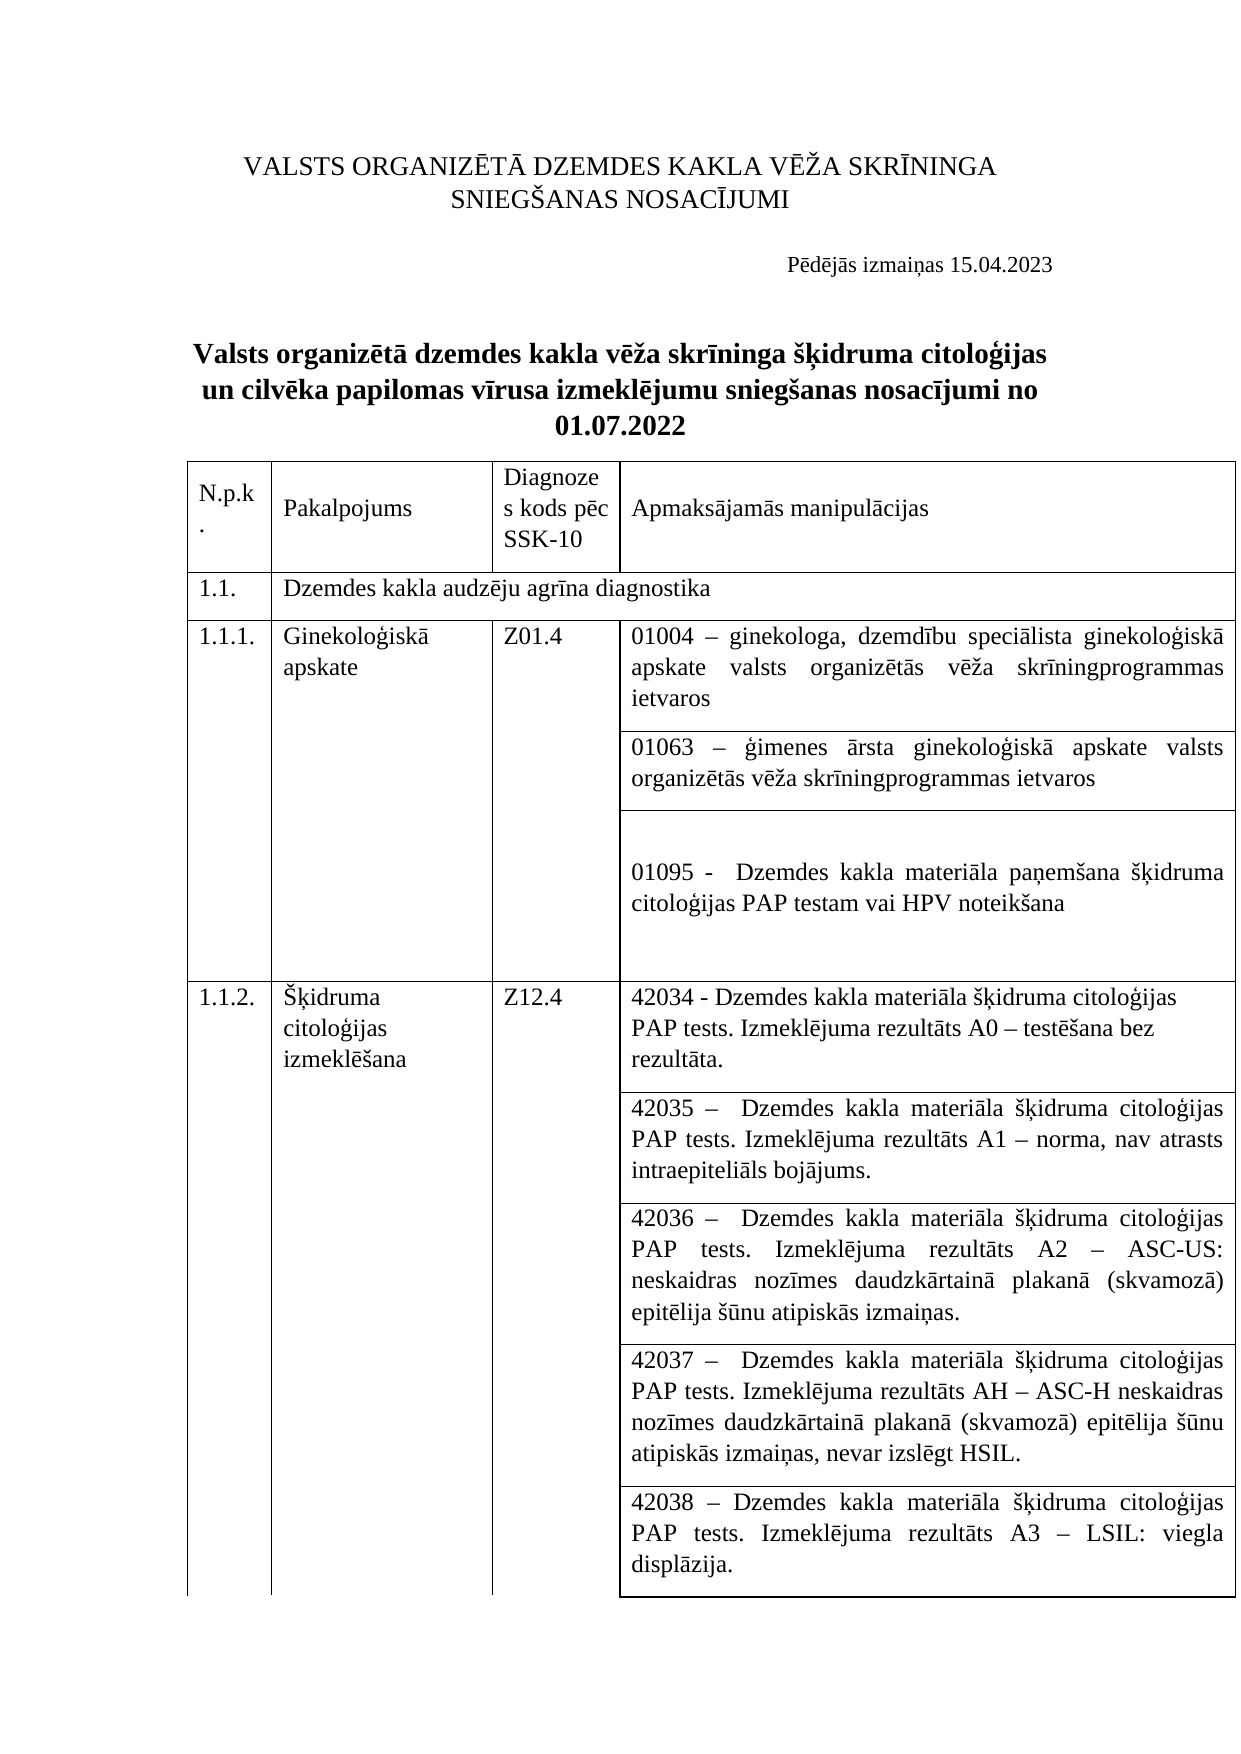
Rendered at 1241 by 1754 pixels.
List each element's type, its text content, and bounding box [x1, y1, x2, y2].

table_cell 1.1.1. [188, 621, 271, 981]
table_cell 42036 – Dzemdes kakla materiāla šķidruma citoloģijas PAP tests. Izmeklējuma rezultāts A2 – ASC-US: neskaidras nozīmes daudzkārtainā plakanā (skvamozā) epitēlija šūnu atipiskās izmaiņas. [621, 1204, 1235, 1344]
table_cell 01004 – ginekologa, dzemdību speciālista ginekoloģiskā apskate valsts organizētās vēža skrīningprogrammas ietvaros [621, 621, 1235, 731]
table_cell Z01.4 [493, 621, 619, 981]
table_cell 42038 – Dzemdes kakla materiāla šķidruma citoloģijas PAP tests. Izmeklējuma rezultāts A3 – LSIL: viegla displāzija. [621, 1487, 1235, 1596]
table_cell Dzemdes kakla audzēju agrīna diagnostika [272, 573, 1235, 620]
text Valsts organizētā dzemdes kakla vēža skrīninga šķidruma citoloģijas un cilvēka papilomas vīrusa izmeklējumu sniegšanas nosacījumi no 01.07.2022 [187, 336, 1053, 442]
table_cell Z12.4 [492, 982, 619, 1596]
text Pēdējās izmaiņas 15.04.2023 [187, 251, 1053, 277]
table_cell Ginekoloģiskā apskate [272, 621, 492, 981]
table_cell Šķidruma citoloģijas izmeklēšana [272, 982, 492, 1596]
text Valsts organizētā dzemdes kakla vēža skrīninga sniegšanas nosacījumi [187, 150, 1053, 215]
table_cell 42034 - Dzemdes kakla materiāla šķidruma citoloģijas PAP tests. Izmeklējuma rezultāts A0 – testēšana bez rezultāta. [621, 982, 1235, 1092]
table_cell 1.1. [188, 573, 271, 620]
table_header Diagnozes kods pēc SSK-10 [493, 462, 619, 572]
table_cell 42035 – Dzemdes kakla materiāla šķidruma citoloģijas PAP tests. Izmeklējuma rezultāts A1 – norma, nav atrasts intraepiteliāls bojājums. [621, 1093, 1235, 1202]
table_cell 01095 - Dzemdes kakla materiāla paņemšana šķidruma citoloģijas PAP testam vai HPV noteikšana [621, 811, 1235, 981]
table_cell 1.1.2. [188, 982, 272, 1596]
table_header Apmaksājamās manipulācijas [621, 462, 1235, 572]
table_cell 01063 – ģimenes ārsta ginekoloģiskā apskate valsts organizētās vēža skrīningprogrammas ietvaros [621, 732, 1235, 810]
table_header Pakalpojums [272, 462, 492, 572]
table_cell 42037 – Dzemdes kakla materiāla šķidruma citoloģijas PAP tests. Izmeklējuma rezultāts AH – ASC-H neskaidras nozīmes daudzkārtainā plakanā (skvamozā) epitēlija šūnu atipiskās izmaiņas, nevar izslēgt HSIL. [621, 1345, 1235, 1486]
table_header N.p.k. [188, 462, 271, 572]
